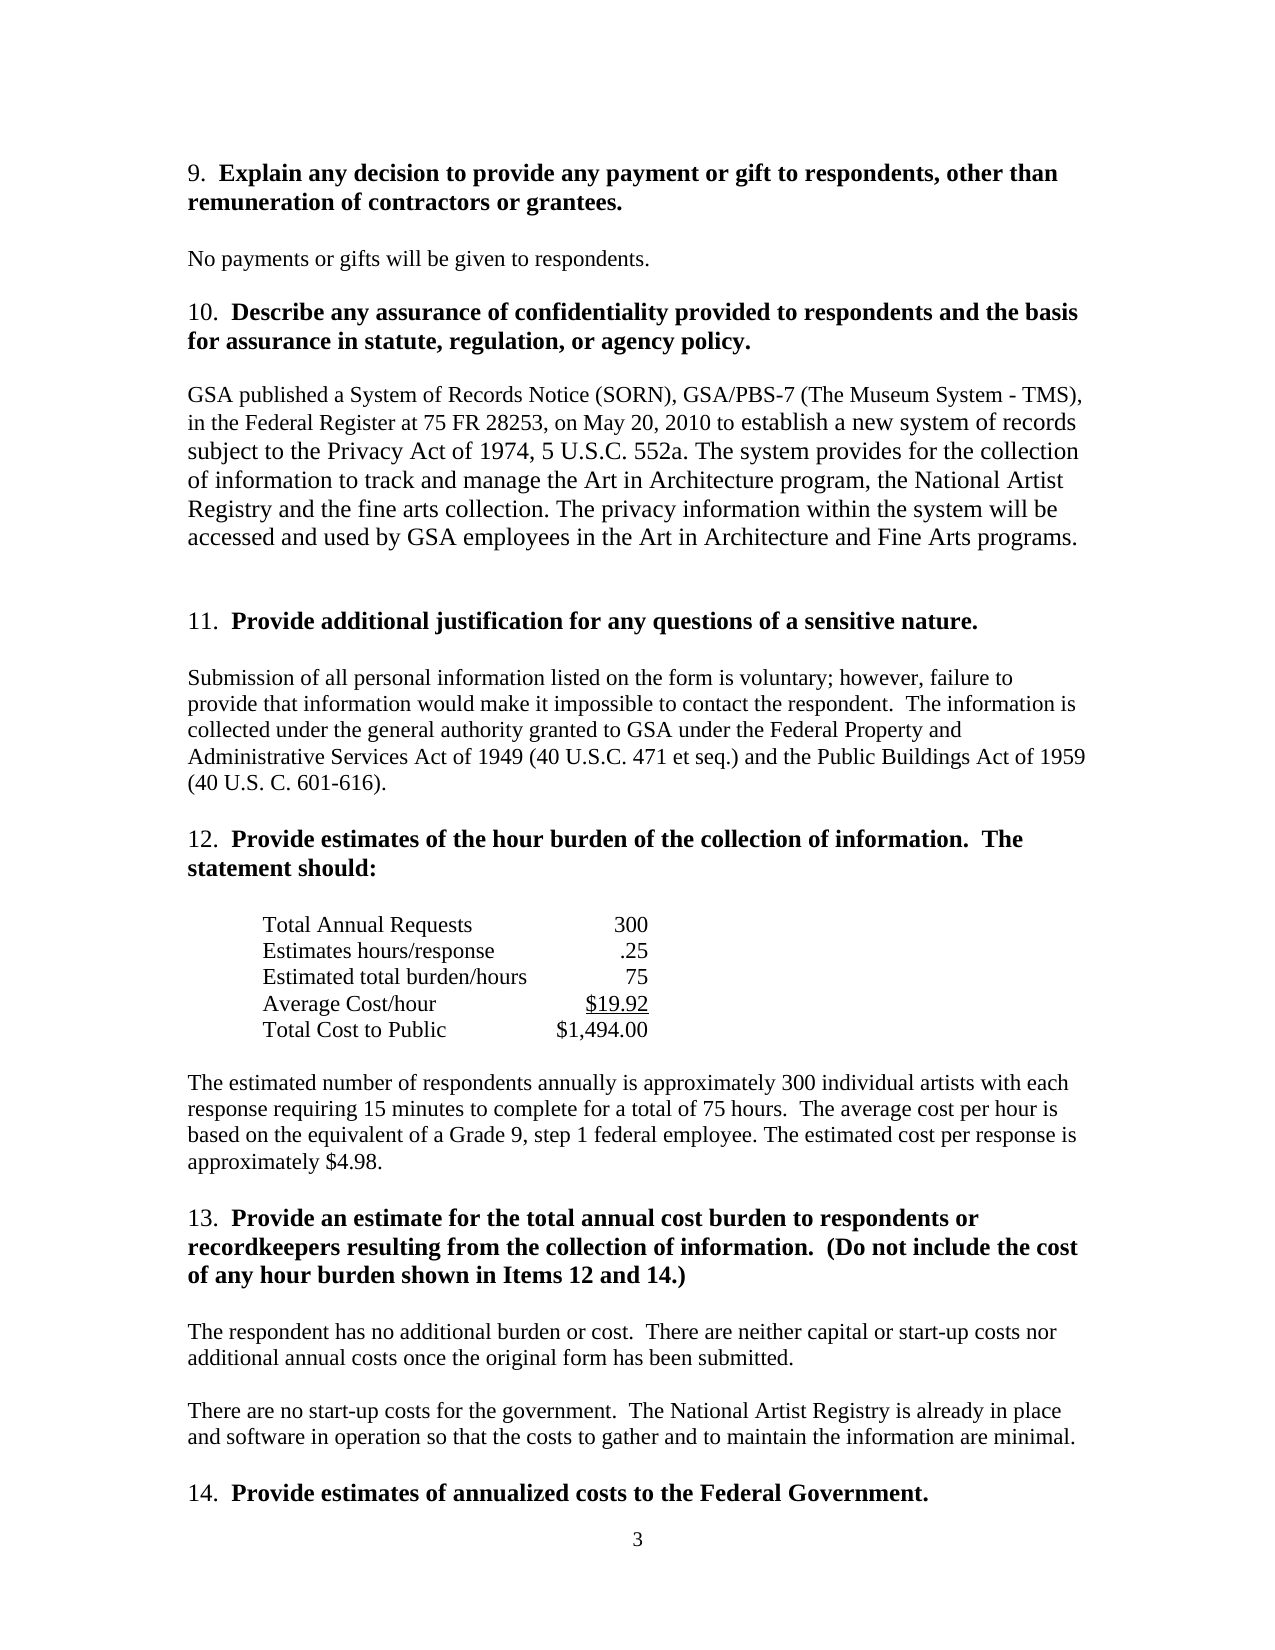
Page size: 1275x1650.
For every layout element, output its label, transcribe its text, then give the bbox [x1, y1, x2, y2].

text The respondent has no additional burden or cost. There are neither capital or start-up costs nor additional annual costs once the original form has been submitted. [187, 1318, 1087, 1371]
text 12. Provide estimates of the hour burden of the collection of information. The statement should: [187, 824, 1087, 882]
text 13. Provide an estimate for the total annual cost burden to respondents or recordkeepers resulting from the collection of information. (Do not include the cost of any hour burden shown in Items 12 and 14.) [187, 1203, 1087, 1289]
text Submission of all personal information listed on the form is voluntary; however, failure to provide that information would make it impossible to contact the respondent. The information is collected under the general authority granted to GSA under the Federal Property and Administrative Services Act of 1949 (40 U.S.C. 471 et seq.) and the Public Buildings Act of 1959 (40 U.S. C. 601-616). [187, 664, 1087, 796]
text GSA published a System of Records Notice (SORN), GSA/PBS-7 (The Museum System - TMS), in the Federal Register at 75 FR 28253, on May 20, 2010 to establish a new system of records subject to the Privacy Act of 1974, 5 U.S.C. 552a. The system provides for the collection of information to track and manage the Art in Architecture program, the National Artist Registry and the fine arts collection. The privacy information within the system will be accessed and used by GSA employees in the Art in Architecture and Fine Arts programs. [187, 381, 1087, 551]
text Total Annual Requests 300 [187, 911, 1087, 937]
subtitle Estimated total burden/hours 75 [187, 963, 1087, 990]
text 14. Provide estimates of annualized costs to the Federal Government. [187, 1478, 1087, 1507]
text Total Cost to Public $1,494.00 [187, 1016, 1087, 1042]
text The estimated number of respondents annually is approximately 300 individual artists with each response requiring 15 minutes to complete for a total of 75 hours. The average cost per hour is based on the equivalent of a Grade 9, step 1 federal employee. The estimated cost per response is approximately $4.98. [187, 1069, 1087, 1174]
text Estimates hours/response .25 [187, 937, 1087, 963]
text 10. Describe any assurance of confidentiality provided to respondents and the basis for assurance in statute, regulation, or agency policy. [187, 297, 1087, 355]
text 11. Provide additional justification for any questions of a sensitive nature. [187, 606, 1087, 635]
text 9. Explain any decision to provide any payment or gift to respondents, other than remuneration of contractors or grantees. [187, 158, 1087, 216]
text No payments or gifts will be given to respondents. [187, 244, 1087, 271]
text There are no start-up costs for the government. The National Artist Registry is already in place and software in operation so that the costs to gather and to maintain the information are minimal. [187, 1397, 1087, 1450]
text Average Cost/hour $19.92 [187, 990, 1087, 1016]
